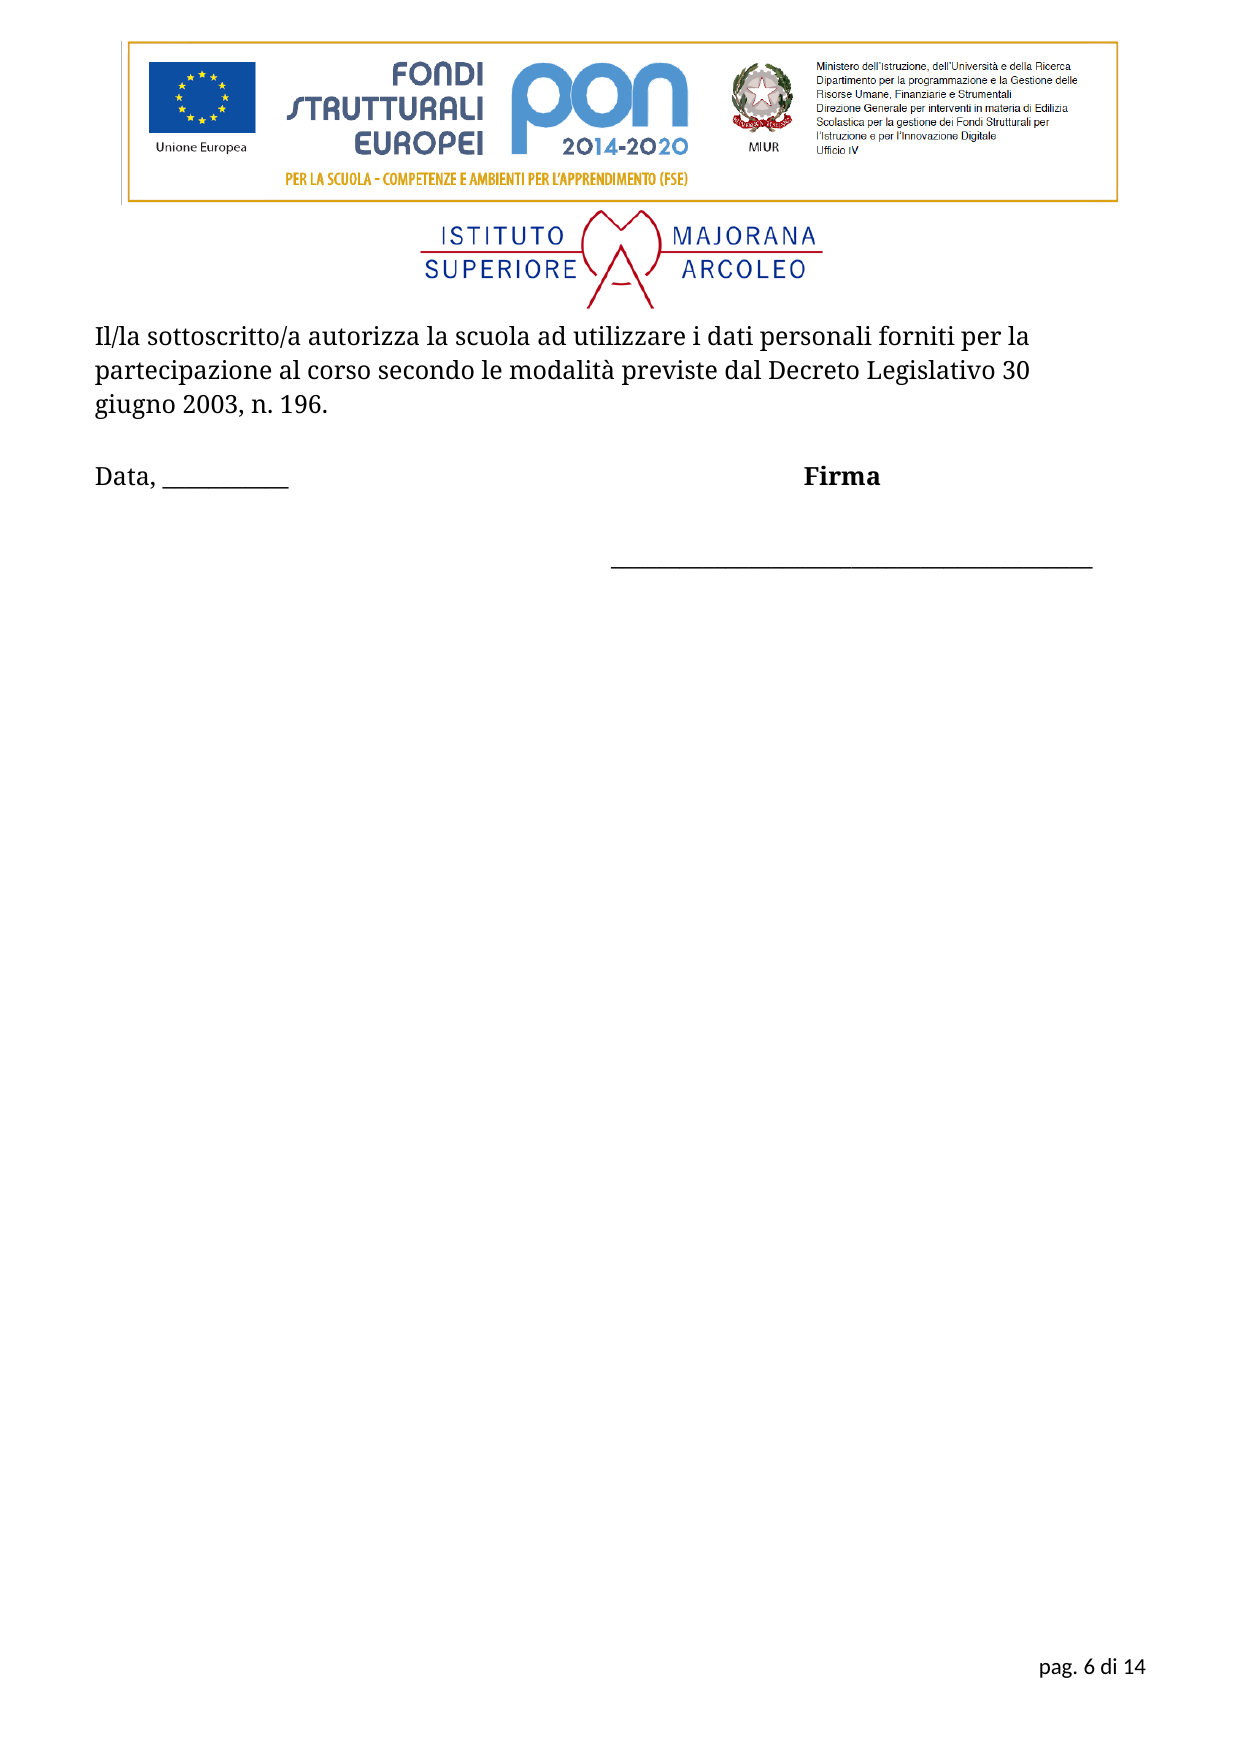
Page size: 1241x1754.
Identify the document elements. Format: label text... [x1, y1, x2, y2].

table_header Il/la sottoscritto/a autorizza la scuola ad utilizzare i dati personali forniti per la partecipazione al corso secondo le modalità previste dal Decreto Legislativo 30 giugno 2003, n. 196. [87, 311, 1116, 429]
text __________________________________________ [94, 538, 1146, 572]
picture [121, 41, 1119, 312]
text Data, ___________ Firma [94, 458, 1146, 492]
